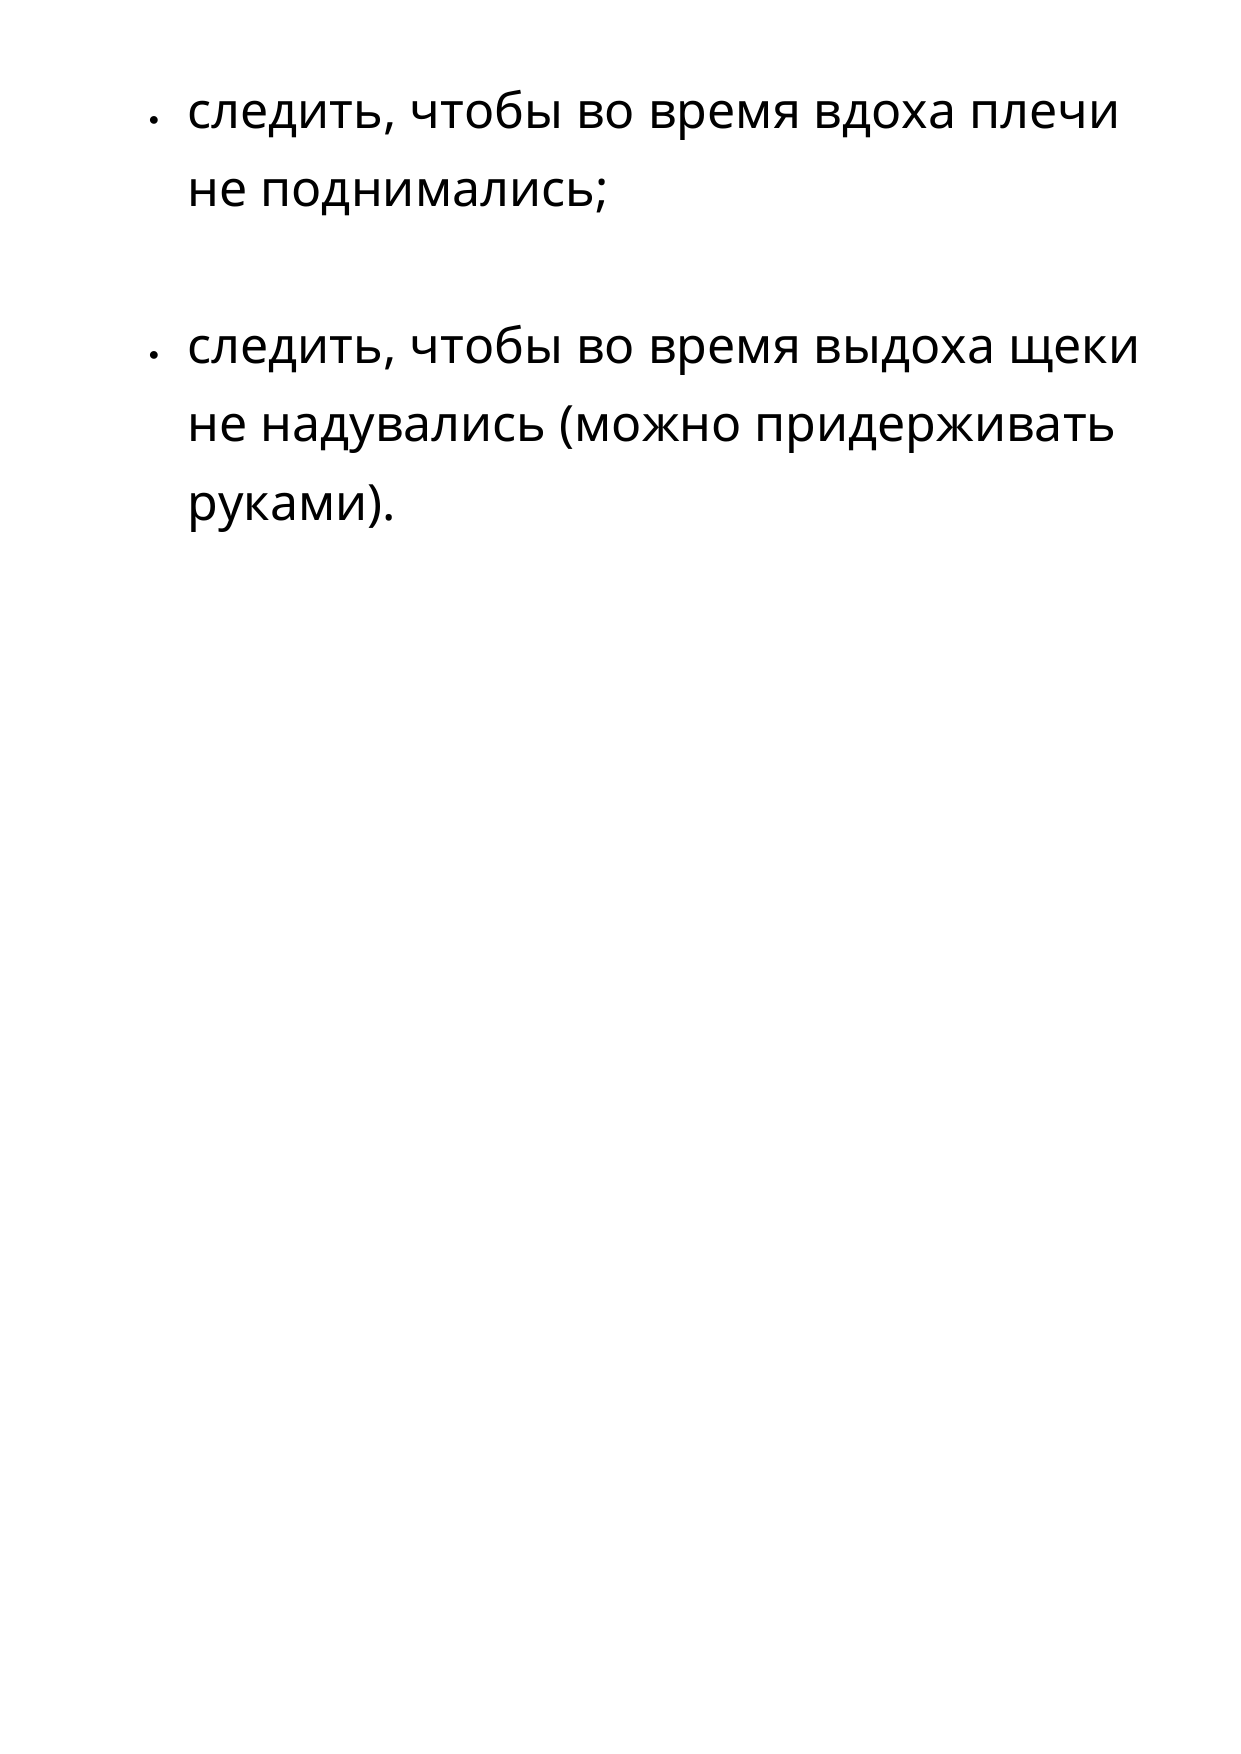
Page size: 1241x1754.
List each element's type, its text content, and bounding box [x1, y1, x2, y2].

list следить, чтобы во время выдоха щеки не надувались (можно придерживать руками). [150, 310, 1165, 535]
list следить, чтобы во время вдоха плечи не поднимались; [150, 75, 1165, 221]
